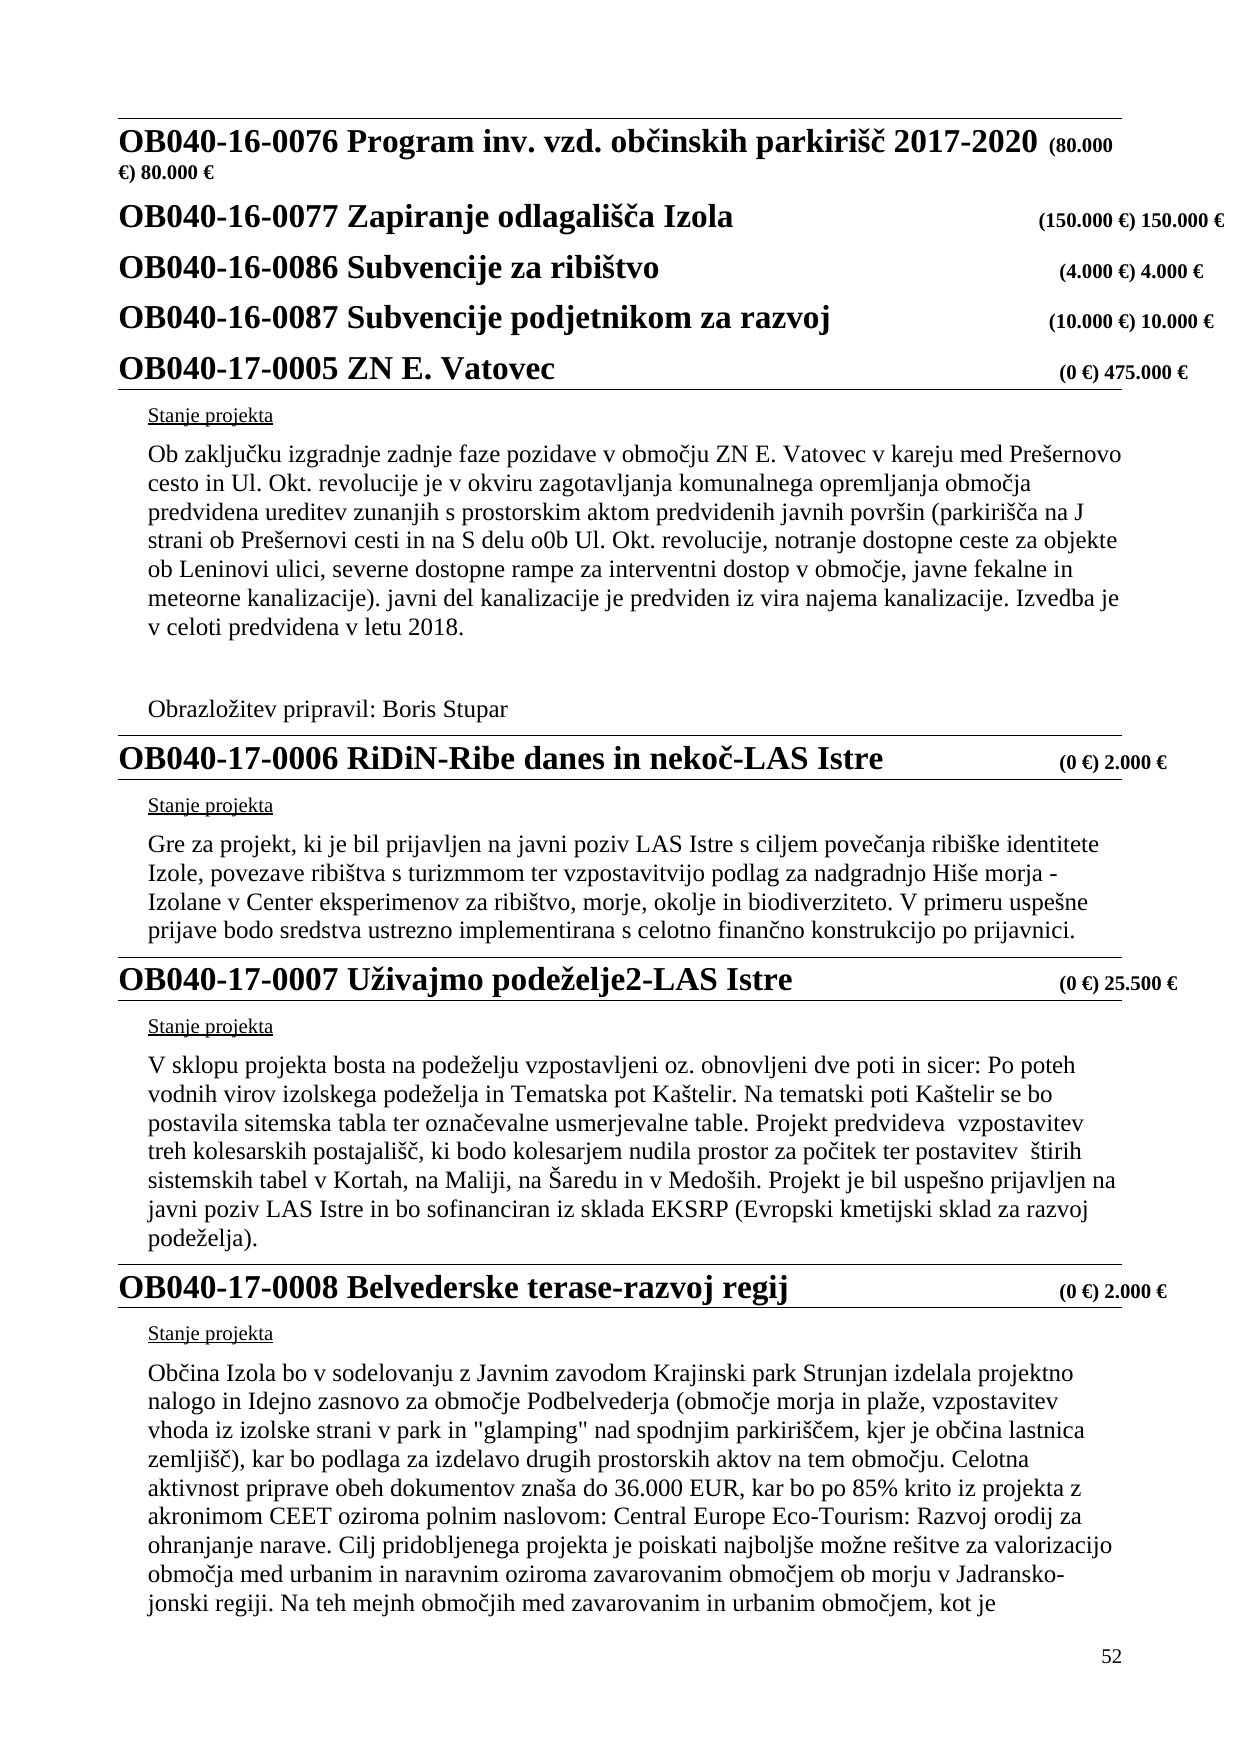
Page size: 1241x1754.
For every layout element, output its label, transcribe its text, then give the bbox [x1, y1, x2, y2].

subtitle OB040-17-0007 Uživajmo podeželje2-LAS Istre (0 €) 25.500 € [118, 958, 1122, 1000]
text Ob zaključku izgradnje zadnje faze pozidave v območju ZN E. Vatovec v kareju med Prešernovo cesto in Ul. Okt. revolucije je v okviru zagotavljanja komunalnega opremljanja območja predvidena ureditev zunanjih s prostorskim aktom predvidenih javnih površin (parkirišča na J strani ob Prešernovi cesti in na S delu o0b Ul. Okt. revolucije, notranje dostopne ceste za objekte ob Leninovi ulici, severne dostopne rampe za interventni dostop v območje, javne fekalne in meteorne kanalizacije). javni del kanalizacije je predviden iz vira najema kanalizacije. Izvedba je v celoti predvidena v letu 2018. [148, 439, 1122, 640]
subtitle Stanje projekta [148, 1321, 1122, 1345]
subtitle OB040-17-0008 Belvederske terase-razvoj regij (0 €) 2.000 € [118, 1265, 1122, 1307]
subtitle OB040-17-0006 RiDiN-Ribe danes in nekoč-LAS Istre (0 €) 2.000 € [118, 736, 1122, 779]
subtitle OB040-16-0077 Zapiranje odlagališča Izola (150.000 €) 150.000 € [118, 193, 1122, 234]
subtitle OB040-16-0087 Subvencije podjetnikom za razvoj (10.000 €) 10.000 € [118, 295, 1122, 336]
subtitle OB040-16-0086 Subvencije za ribištvo (4.000 €) 4.000 € [118, 244, 1122, 285]
subtitle Stanje projekta [148, 1014, 1122, 1038]
text V sklopu projekta bosta na podeželju vzpostavljeni oz. obnovljeni dve poti in sicer: Po poteh vodnih virov izolskega podeželja in Tematska pot Kaštelir. Na tematski poti Kaštelir se bo postavila sitemska tabla ter označevalne usmerjevalne table. Projekt predvideva vzpostavitev treh kolesarskih postajališč, ki bodo kolesarjem nudila prostor za počitek ter postavitev štirih sistemskih tabel v Kortah, na Maliji, na Šaredu in v Medoših. Projekt je bil uspešno prijavljen na javni poziv LAS Istre in bo sofinanciran iz sklada EKSRP (Evropski kmetijski sklad za razvoj podeželja). [148, 1050, 1122, 1251]
text Gre za projekt, ki je bil prijavljen na javni poziv LAS Istre s ciljem povečanja ribiške identitete Izole, povezave ribištva s turizmmom ter vzpostavitvijo podlag za nadgradnjo Hiše morja - Izolane v Center eksperimenov za ribištvo, morje, okolje in biodiverziteto. V primeru uspešne prijave bodo sredstva ustrezno implementirana s celotno finančno konstrukcijo po prijavnici. [148, 829, 1122, 944]
subtitle OB040-16-0076 Program inv. vzd. občinskih parkirišč 2017-2020 (80.000 €) 80.000 € [118, 119, 1122, 184]
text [148, 1358, 1122, 1616]
subtitle Stanje projekta [148, 403, 1122, 427]
text Obrazložitev pripravil: Boris Stupar [148, 694, 1122, 723]
subtitle OB040-17-0005 ZN E. Vatovec (0 €) 475.000 € [118, 346, 1122, 389]
subtitle Stanje projekta [148, 792, 1122, 817]
